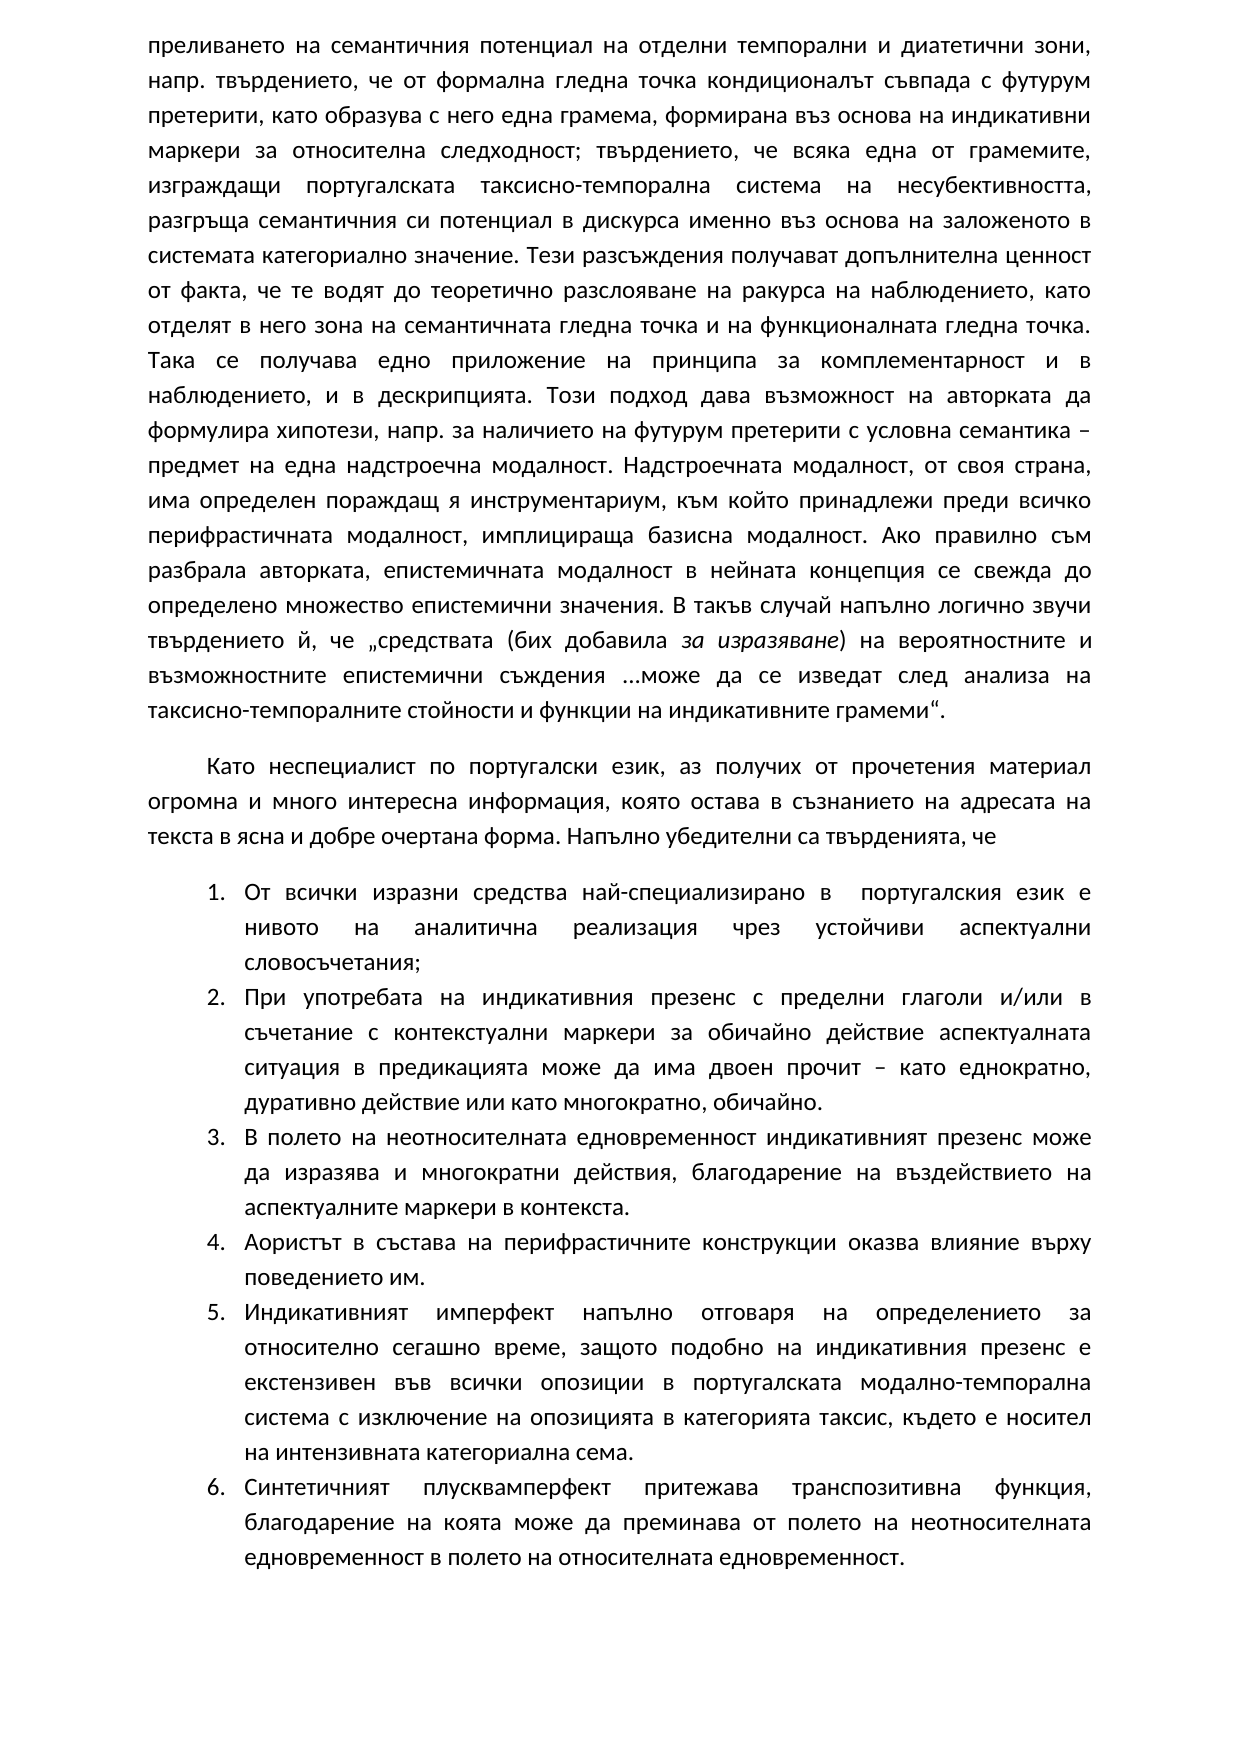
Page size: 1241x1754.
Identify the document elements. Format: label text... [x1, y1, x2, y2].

list От всички изразни средства най-специализирано в португалския език е нивото на аналитична реализация чрез устойчиви аспектуални словосъчетания; [207, 876, 1093, 977]
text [148, 29, 1093, 725]
list В полето на неотносителната едновременност индикативният презенс може да изразява и многократни действия, благодарение на въздействието на аспектуалните маркери в контекста. [207, 1121, 1093, 1222]
list Синтетичният плусквамперфект притежава транспозитивна функция, благодарение на коята може да преминава от полето на неотносителната едновременност в полето на относителната едновременност. [207, 1471, 1093, 1572]
list Индикативният имперфект напълно отговаря на определението за относително сегашно време, защото подобно на индикативния презенс е екстензивен във всички опозиции в португалската модално-темпорална система с изключение на опозицията в категорията таксис, където е носител на интензивната категориална сема. [207, 1296, 1093, 1467]
list При употребата на индикативния презенс с пределни глаголи и/или в съчетание с контекстуални маркери за обичайно действие аспектуалната ситуация в предикацията може да има двоен прочит – като еднократно, дуративно действие или като многократно, обичайно. [207, 981, 1093, 1117]
list Аористът в състава на перифрастичните конструкции оказва влияние върху поведението им. [207, 1226, 1093, 1292]
text Като неспециалист по португалски език, аз получих от прочетения материал огромна и много интересна информация, която остава в съзнанието на адресата на текста в ясна и добре очертана форма. Напълно убедителни са твърденията, че [148, 750, 1093, 851]
